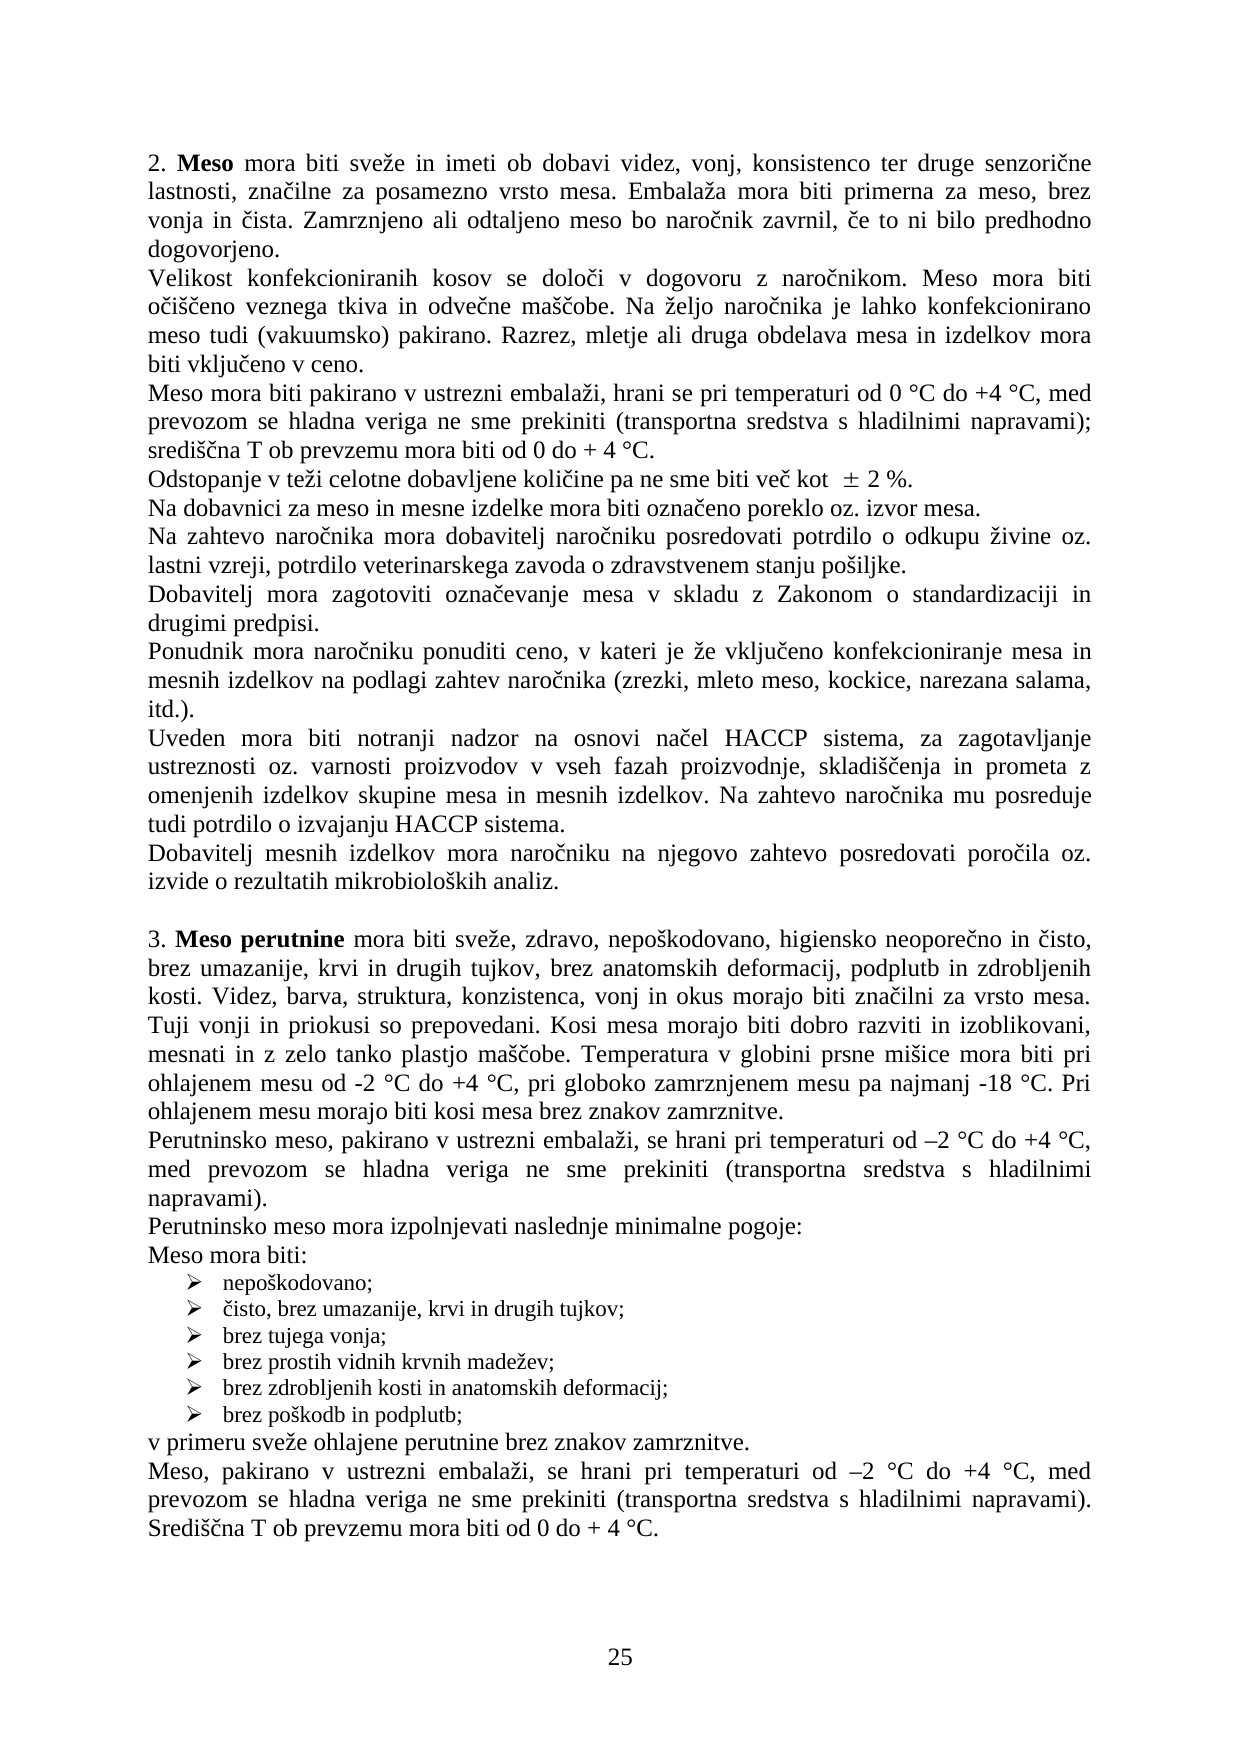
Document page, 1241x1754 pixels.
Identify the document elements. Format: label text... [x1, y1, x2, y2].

text Ponudnik mora naročniku ponuditi ceno, v kateri je že vključeno konfekcioniranje mesa in mesnih izdelkov na podlagi zahtev naročnika (zrezki, mleto meso, kockice, narezana salama, itd.). [148, 636, 1092, 723]
text 3. Meso perutnine mora biti sveže, zdravo, nepoškodovano, higiensko neoporečno in čisto, brez umazanije, krvi in drugih tujkov, brez anatomskih deformacij, podplutb in zdrobljenih kosti. Videz, barva, struktura, konzistenca, vonj in okus morajo biti značilni za vrsto mesa. Tuji vonji in priokusi so prepovedani. Kosi mesa morajo biti dobro razviti in izoblikovani, mesnati in z zelo tanko plastjo maščobe. Temperatura v globini prsne mišice mora biti pri ohlajenem mesu od -2 °C do +4 °C, pri globoko zamrznjenem mesu pa najmanj -18 °C. Pri ohlajenem mesu morajo biti kosi mesa brez znakov zamrznitve. [148, 924, 1092, 1125]
text Na zahtevo naročnika mora dobavitelj naročniku posredovati potrdilo o odkupu živine oz. lastni vzreji, potrdilo veterinarskega zavoda o zdravstvenem stanju pošiljke. [148, 521, 1092, 579]
text Dobavitelj mesnih izdelkov mora naročniku na njegovo zahtevo posredovati poročila oz. izvide o rezultatih mikrobioloških analiz. [148, 838, 1092, 895]
list nepoškodovano; [185, 1269, 1092, 1295]
text v primeru sveže ohlajene perutnine brez znakov zamrznitve. [148, 1427, 1092, 1456]
text Na dobavnici za meso in mesne izdelke mora biti označeno poreklo oz. izvor mesa. [148, 493, 1092, 521]
list brez tujega vonja; [185, 1322, 1092, 1348]
text Velikost konfekcioniranih kosov se določi v dogovoru z naročnikom. Meso mora biti očiščeno veznega tkiva in odvečne maščobe. Na željo naročnika je lahko konfekcionirano meso tudi (vakuumsko) pakirano. Razrez, mletje ali druga obdelava mesa in izdelkov mora biti vključeno v ceno. [148, 263, 1092, 378]
text Meso, pakirano v ustrezni embalaži, se hrani pri temperaturi od –2 °C do +4 °C, med prevozom se hladna veriga ne sme prekiniti (transportna sredstva s hladilnimi napravami). Središčna T ob prevzemu mora biti od 0 do + 4 °C. [148, 1456, 1092, 1542]
list brez poškodb in podplutb; [185, 1401, 1092, 1427]
text Meso mora biti pakirano v ustrezni embalaži, hrani se pri temperaturi od 0 °C do +4 °C, med prevozom se hladna veriga ne sme prekiniti (transportna sredstva s hladilnimi napravami); središčna T ob prevzemu mora biti od 0 do + 4 °C. [148, 378, 1092, 464]
text Uveden mora biti notranji nadzor na osnovi načel HACCP sistema, za zagotavljanje ustreznosti oz. varnosti proizvodov v vseh fazah proizvodnje, skladiščenja in prometa z omenjenih izdelkov skupine mesa in mesnih izdelkov. Na zahtevo naročnika mu posreduje tudi potrdilo o izvajanju HACCP sistema. [148, 723, 1092, 838]
text Dobavitelj mora zagotoviti označevanje mesa v skladu z Zakonom o standardizaciji in drugimi predpisi. [148, 579, 1092, 636]
text Perutninsko meso mora izpolnjevati naslednje minimalne pogoje: [148, 1211, 1092, 1240]
list brez zdrobljenih kosti in anatomskih deformacij; [185, 1374, 1092, 1401]
text Perutninsko meso, pakirano v ustrezni embalaži, se hrani pri temperaturi od –2 °C do +4 °C, med prevozom se hladna veriga ne sme prekiniti (transportna sredstva s hladilnimi napravami). [148, 1125, 1092, 1211]
list čisto, brez umazanije, krvi in drugih tujkov; [185, 1295, 1092, 1322]
list brez prostih vidnih krvnih madežev; [185, 1348, 1092, 1374]
text Odstopanje v teži celotne dobavljene količine pa ne sme biti več kot 2 %. [148, 464, 1092, 493]
text Meso mora biti: [148, 1240, 1092, 1269]
text 2. Meso mora biti sveže in imeti ob dobavi videz, vonj, konsistenco ter druge senzorične lastnosti, značilne za posamezno vrsto mesa. Embalaža mora biti primerna za meso, brez vonja in čista. Zamrznjeno ali odtaljeno meso bo naročnik zavrnil, če to ni bilo predhodno dogovorjeno. [148, 148, 1092, 263]
